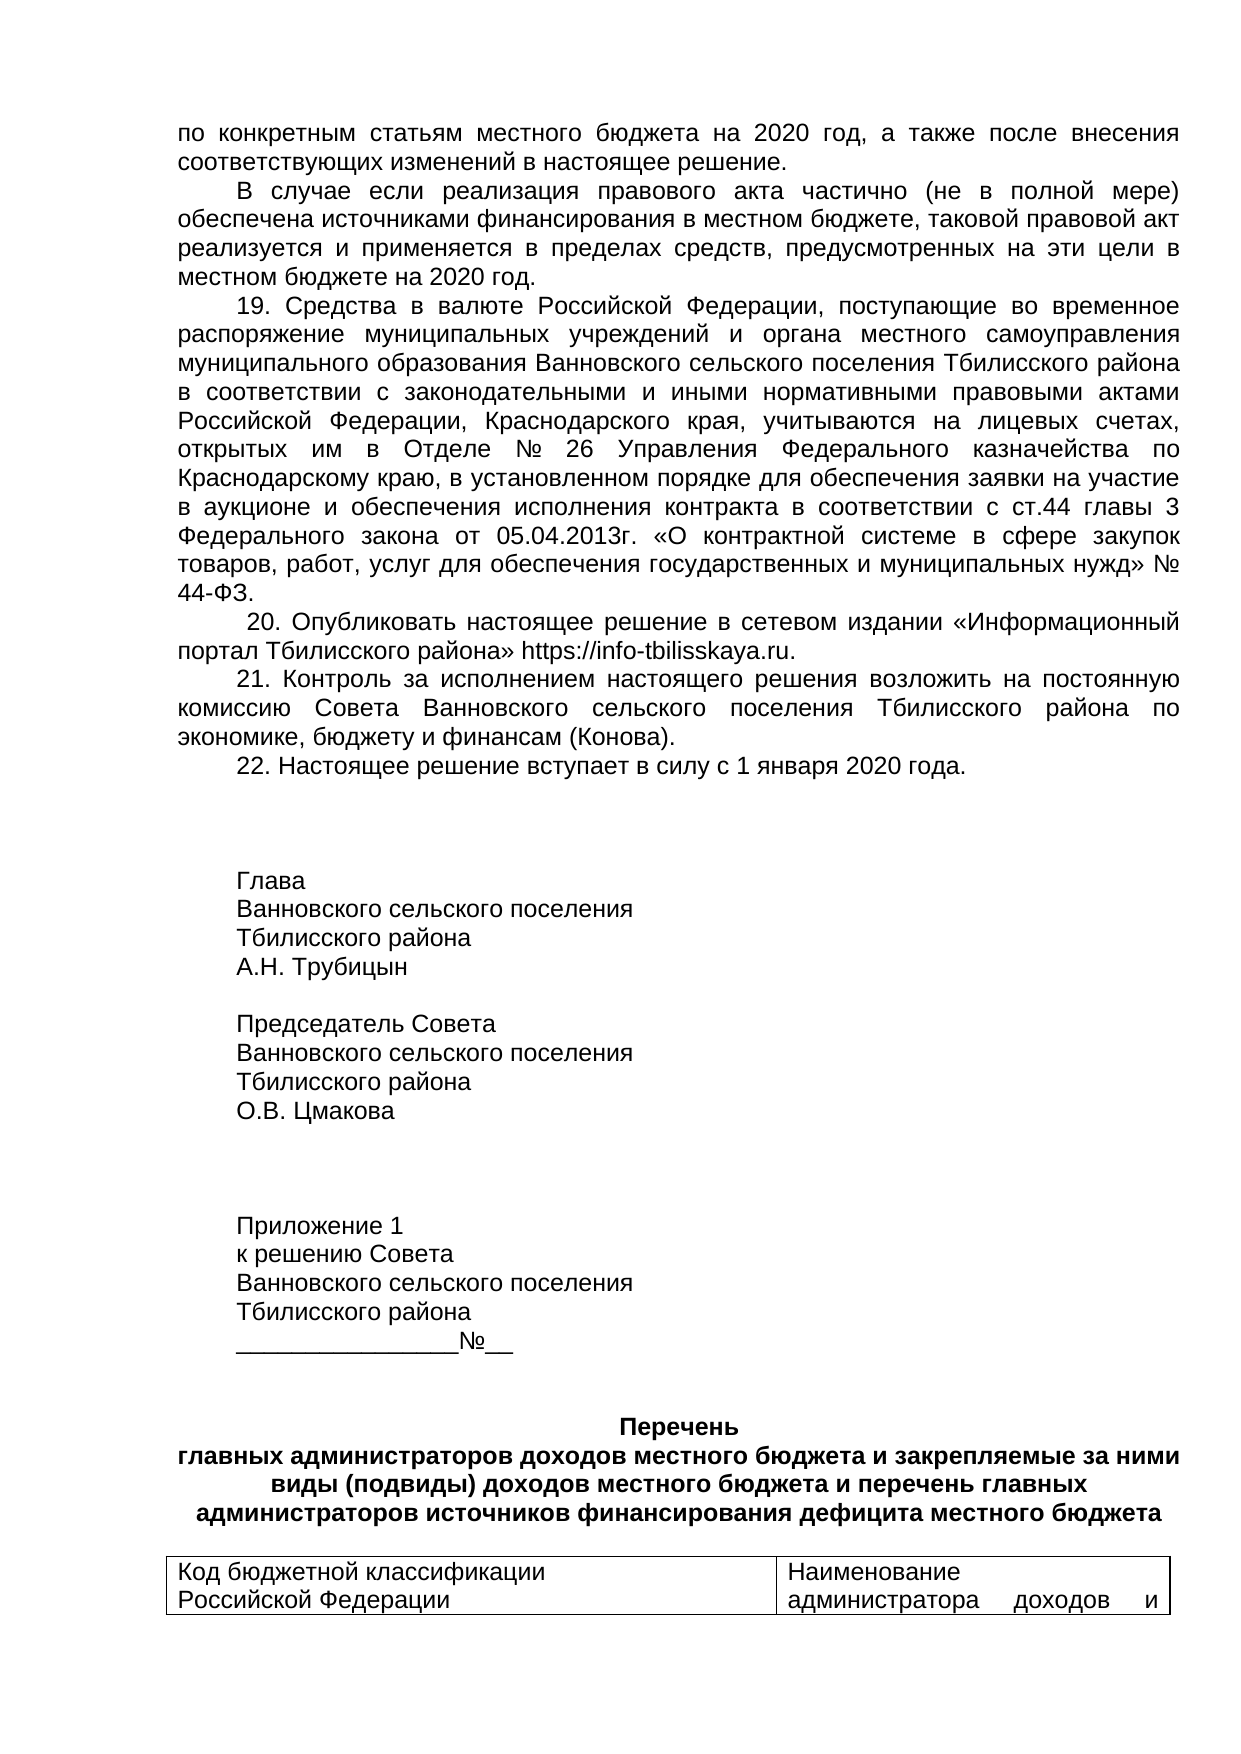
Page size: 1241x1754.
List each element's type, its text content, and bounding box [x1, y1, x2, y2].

table_header Код бюджетной классификации Российской Федерации [167, 1557, 776, 1614]
text Перечень [177, 1412, 1181, 1441]
text Тбилисского района [177, 1297, 1181, 1326]
text ________________№__ [177, 1326, 1181, 1354]
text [177, 118, 1181, 176]
text Приложение 1 [177, 1211, 1181, 1239]
text главных администраторов доходов местного бюджета и закрепляемые за ними виды (подвиды) доходов местного бюджета и перечень главных администраторов источников финансирования дефицита местного бюджета [177, 1441, 1181, 1527]
text к решению Совета [177, 1239, 1181, 1268]
text Тбилисского района [177, 923, 1181, 952]
text В случае если реализация правового акта частично (не в полной мере) обеспечена источниками финансирования в местном бюджете, таковой правовой акт реализуется и применяется в пределах средств, предусмотренных на эти цели в местном бюджете на 2020 год. [177, 176, 1181, 291]
text Ванновского сельского поселения [177, 1038, 1181, 1067]
text О.В. Цмакова [177, 1096, 1181, 1124]
text Ванновского сельского поселения [177, 894, 1181, 923]
text 20. Опубликовать настоящее решение в сетевом издании «Информационный портал Тбилисского района» https://info-tbilisskaya.ru. [177, 607, 1181, 664]
text 19. Средства в валюте Российской Федерации, поступающие во временное распоряжение муниципальных учреждений и органа местного самоуправления муниципального образования Ванновского сельского поселения Тбилисского района в соответствии с законодательными и иными нормативными правовыми актами Российской Федерации, Краснодарского края, учитываются на лицевых счетах, открытых им в Отделе № 26 Управления Федерального казначейства по Краснодарскому краю, в установленном порядке для обеспечения заявки на участие в аукционе и обеспечения исполнения контракта в соответствии с ст.44 главы 3 Федерального закона от 05.04.2013г. «О контрактной системе в сфере закупок товаров, работ, услуг для обеспечения государственных и муниципальных нужд» № 44-ФЗ. [177, 291, 1181, 607]
text Тбилисского района [177, 1067, 1181, 1096]
text Ванновского сельского поселения [177, 1268, 1181, 1297]
text А.Н. Трубицын [177, 952, 1181, 981]
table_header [777, 1557, 1169, 1614]
text 21. Контроль за исполнением настоящего решения возложить на постоянную комиссию Совета Ванновского сельского поселения Тбилисского района по экономике, бюджету и финансам (Конова). [177, 664, 1181, 751]
text Председатель Совета [177, 1009, 1181, 1038]
text Глава [177, 866, 1181, 894]
text 22. Настоящее решение вступает в силу с 1 января 2020 года. [177, 751, 1181, 779]
